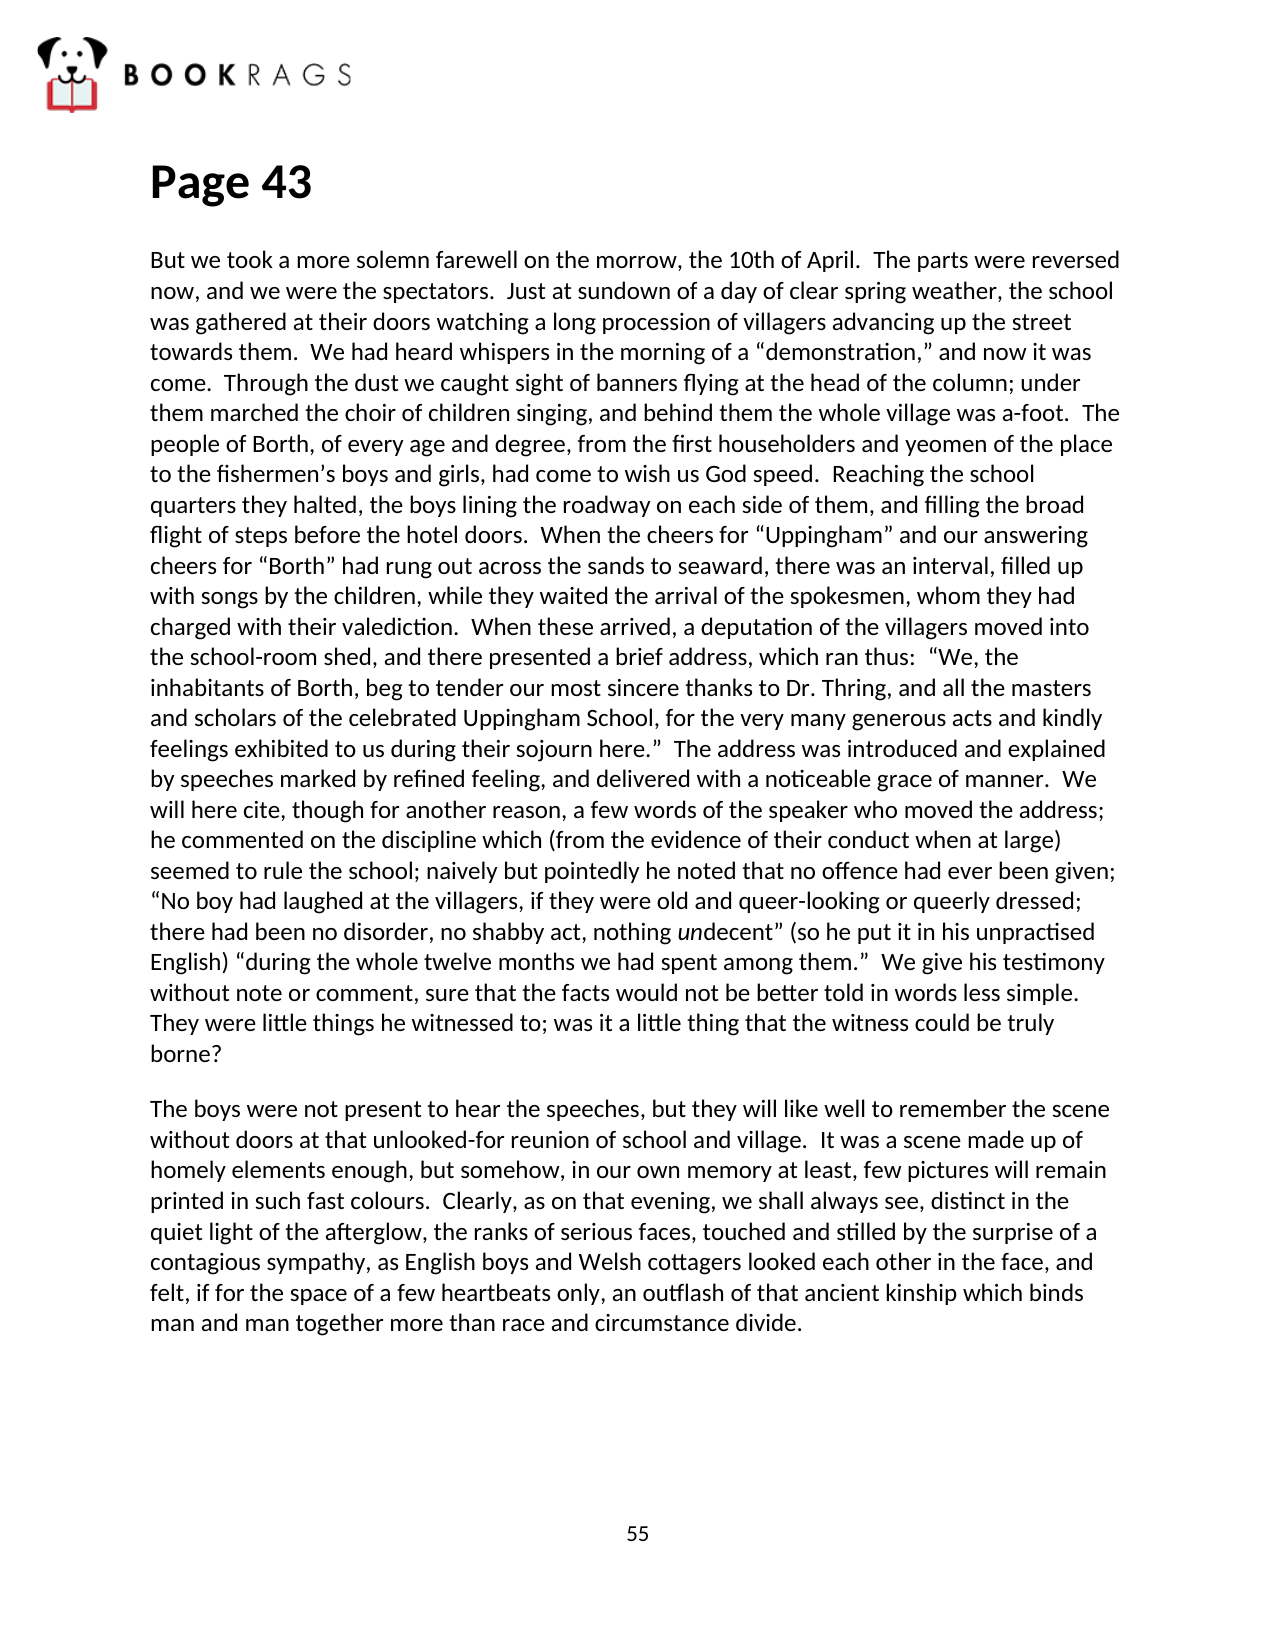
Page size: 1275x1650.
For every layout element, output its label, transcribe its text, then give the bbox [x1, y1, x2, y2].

text But we took a more solemn farewell on the morrow, the 10th of April. The parts were reversed now, and we were the spectators. Just at sundown of a day of clear spring weather, the school was gathered at their doors watching a long procession of villagers advancing up the street towards them. We had heard whispers in the morning of a “demonstration,” and now it was come. Through the dust we caught sight of banners flying at the head of the column; under them marched the choir of children singing, and behind them the whole village was a-foot. The people of Borth, of every age and degree, from the first householders and yeomen of the place to the fishermen’s boys and girls, had come to wish us God speed. Reaching the school quarters they halted, the boys lining the roadway on each side of them, and filling the broad flight of steps before the hotel doors. When the cheers for “Uppingham” and our answering cheers for “Borth” had rung out across the sands to seaward, there was an interval, filled up with songs by the children, while they waited the arrival of the spokesmen, whom they had charged with their valediction. When these arrived, a deputation of the villagers moved into the school-room shed, and there presented a brief address, which ran thus: “We, the inhabitants of Borth, beg to tender our most sincere thanks to Dr. Thring, and all the masters and scholars of the celebrated Uppingham School, for the very many generous acts and kindly feelings exhibited to us during their sojourn here.” The address was introduced and explained by speeches marked by refined feeling, and delivered with a noticeable grace of manner. We will here cite, though for another reason, a few words of the speaker who moved the address; he commented on the discipline which (from the evidence of their conduct when at large) seemed to rule the school; naively but pointedly he noted that no offence had ever been given; “No boy had laughed at the villagers, if they were old and queer-looking or queerly dressed; there had been no disorder, no shabby act, nothing undecent” (so he put it in his unpractised English) “during the whole twelve months we had spent among them.” We give his testimony without note or comment, sure that the facts would not be better told in words less simple. They were little things he witnessed to; was it a little thing that the witness could be truly borne? [150, 244, 1125, 1069]
text Page 43 [150, 150, 1125, 211]
text The boys were not present to hear the speeches, but they will like well to remember the scene without doors at that unlooked-for reunion of school and village. It was a scene made up of homely elements enough, but somehow, in our own memory at least, few pictures will remain printed in such fast colours. Clearly, as on that evening, we shall always see, distinct in the quiet light of the afterglow, the ranks of serious faces, touched and stilled by the surprise of a contagious sympathy, as English boys and Welsh cottagers looked each other in the face, and felt, if for the space of a few heartbeats only, an outflash of that ancient kinship which binds man and man together more than race and circumstance divide. [150, 1094, 1125, 1338]
picture [37, 37, 351, 113]
